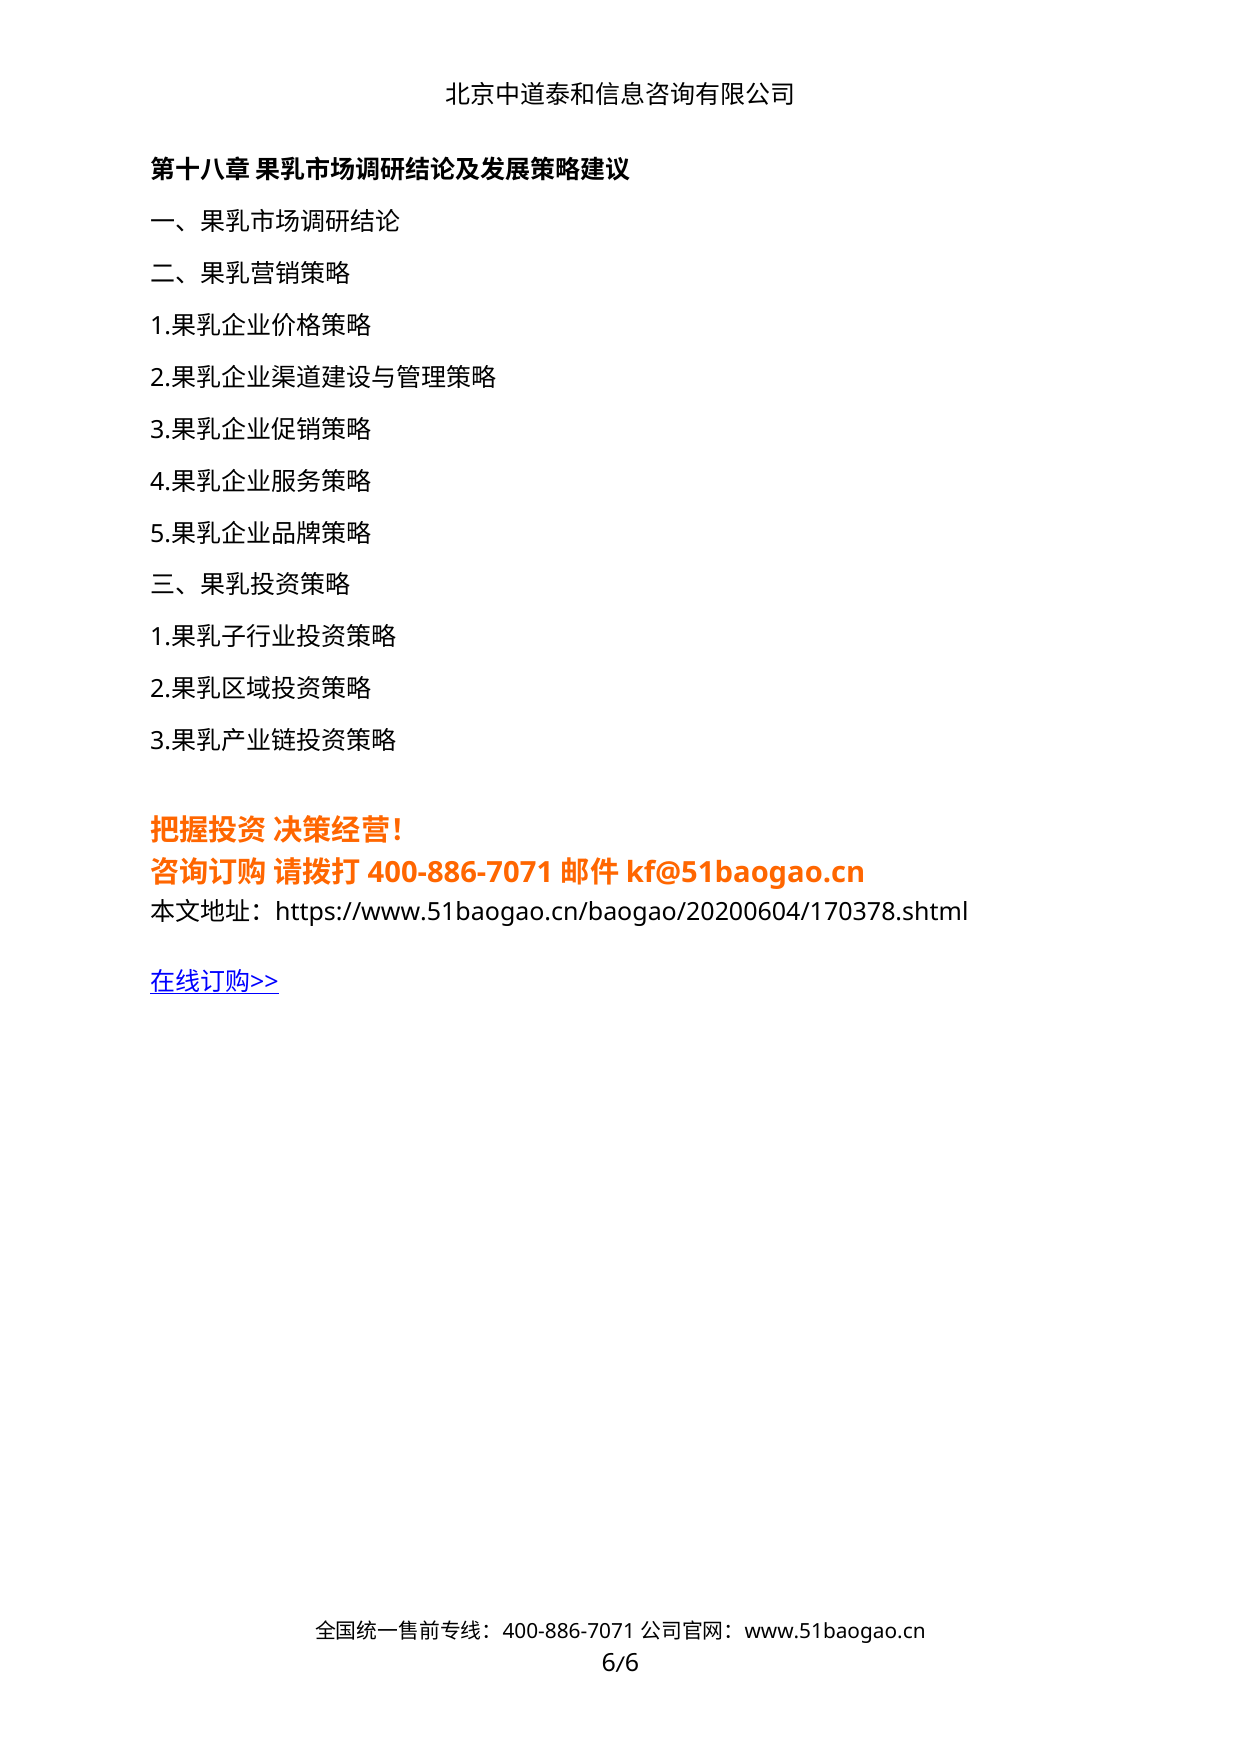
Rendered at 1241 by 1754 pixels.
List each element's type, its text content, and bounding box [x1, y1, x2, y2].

text 1.果乳企业价格策略 [150, 306, 1090, 342]
text 把握投资 决策经营！咨询订购 请拨打 400-886-7071 邮件 kf@51baogao.cn本文地址：https://www.51baogao.cn/baogao/20200604/170378.shtml [150, 772, 1090, 927]
text 1.果乳子行业投资策略 [150, 617, 1090, 653]
text 二、果乳营销策略 [150, 254, 1090, 290]
text 4.果乳企业服务策略 [150, 461, 1090, 497]
text 2.果乳企业渠道建设与管理策略 [150, 357, 1090, 394]
text 一、果乳市场调研结论 [150, 202, 1090, 238]
text 第十八章 果乳市场调研结论及发展策略建议 [150, 150, 1090, 186]
text 5.果乳企业品牌策略 [150, 513, 1090, 549]
text 三、果乳投资策略 [150, 565, 1090, 601]
text 3.果乳产业链投资策略 [150, 721, 1090, 757]
text 3.果乳企业促销策略 [150, 409, 1090, 446]
text 2.果乳区域投资策略 [150, 669, 1090, 705]
text 在线订购>> [150, 927, 1090, 998]
